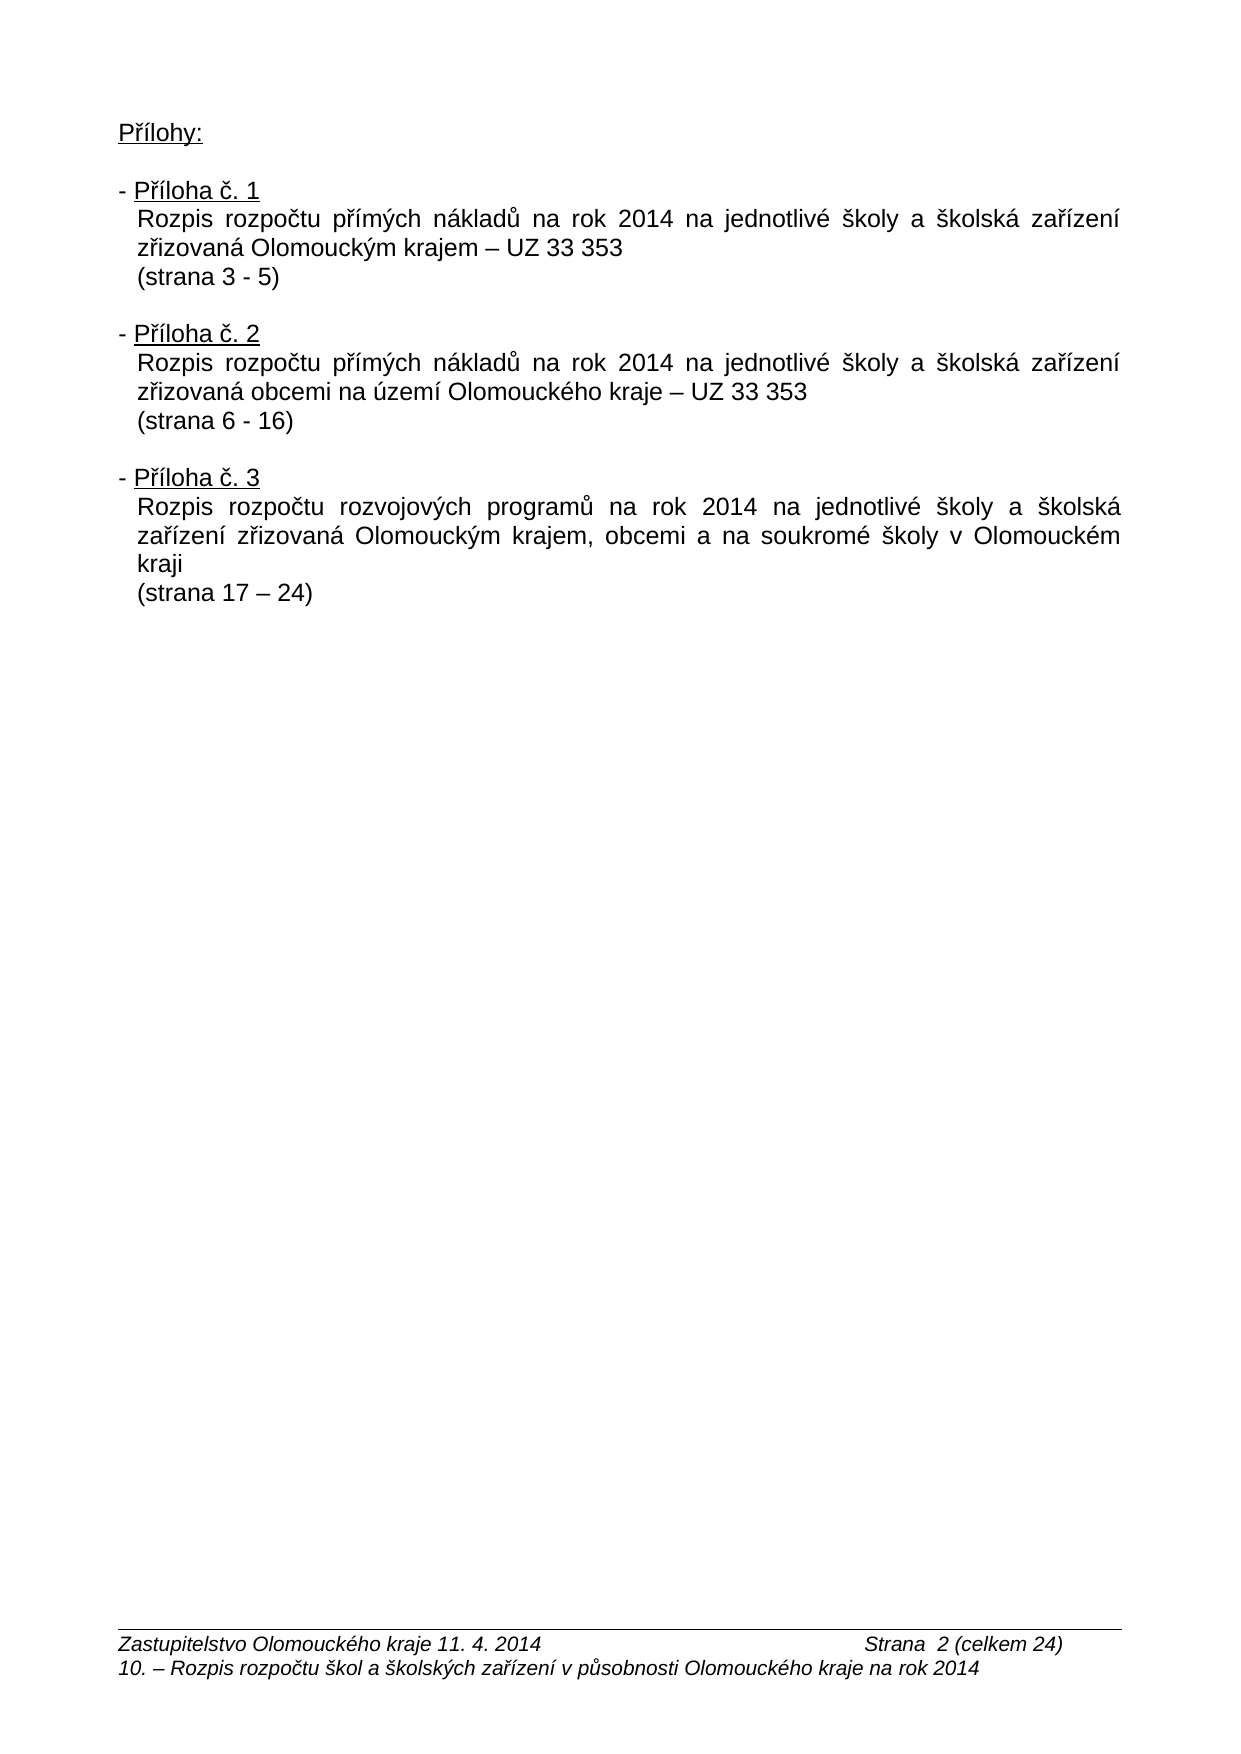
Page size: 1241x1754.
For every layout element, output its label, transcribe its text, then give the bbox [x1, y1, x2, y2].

text (strana 6 - 16) [118, 406, 1122, 434]
text (strana 3 - 5) [118, 262, 1122, 291]
text Rozpis rozpočtu přímých nákladů na rok 2014 na jednotlivé školy a školská zařízení zřizovaná obcemi na území Olomouckého kraje – UZ 33 353 [137, 348, 1122, 406]
text Rozpis rozpočtu rozvojových programů na rok 2014 na jednotlivé školy a školská zařízení zřizovaná Olomouckým krajem, obcemi a na soukromé školy v Olomouckém kraji [137, 492, 1122, 578]
text Rozpis rozpočtu přímých nákladů na rok 2014 na jednotlivé školy a školská zařízení zřizovaná Olomouckým krajem – UZ 33 353 [137, 204, 1122, 262]
text Přílohy: [118, 118, 1122, 147]
text - Příloha č. 1 [118, 176, 1122, 204]
text - Příloha č. 2 [118, 319, 1122, 348]
text - Příloha č. 3 [118, 463, 1122, 492]
text (strana 17 – 24) [118, 578, 1122, 607]
